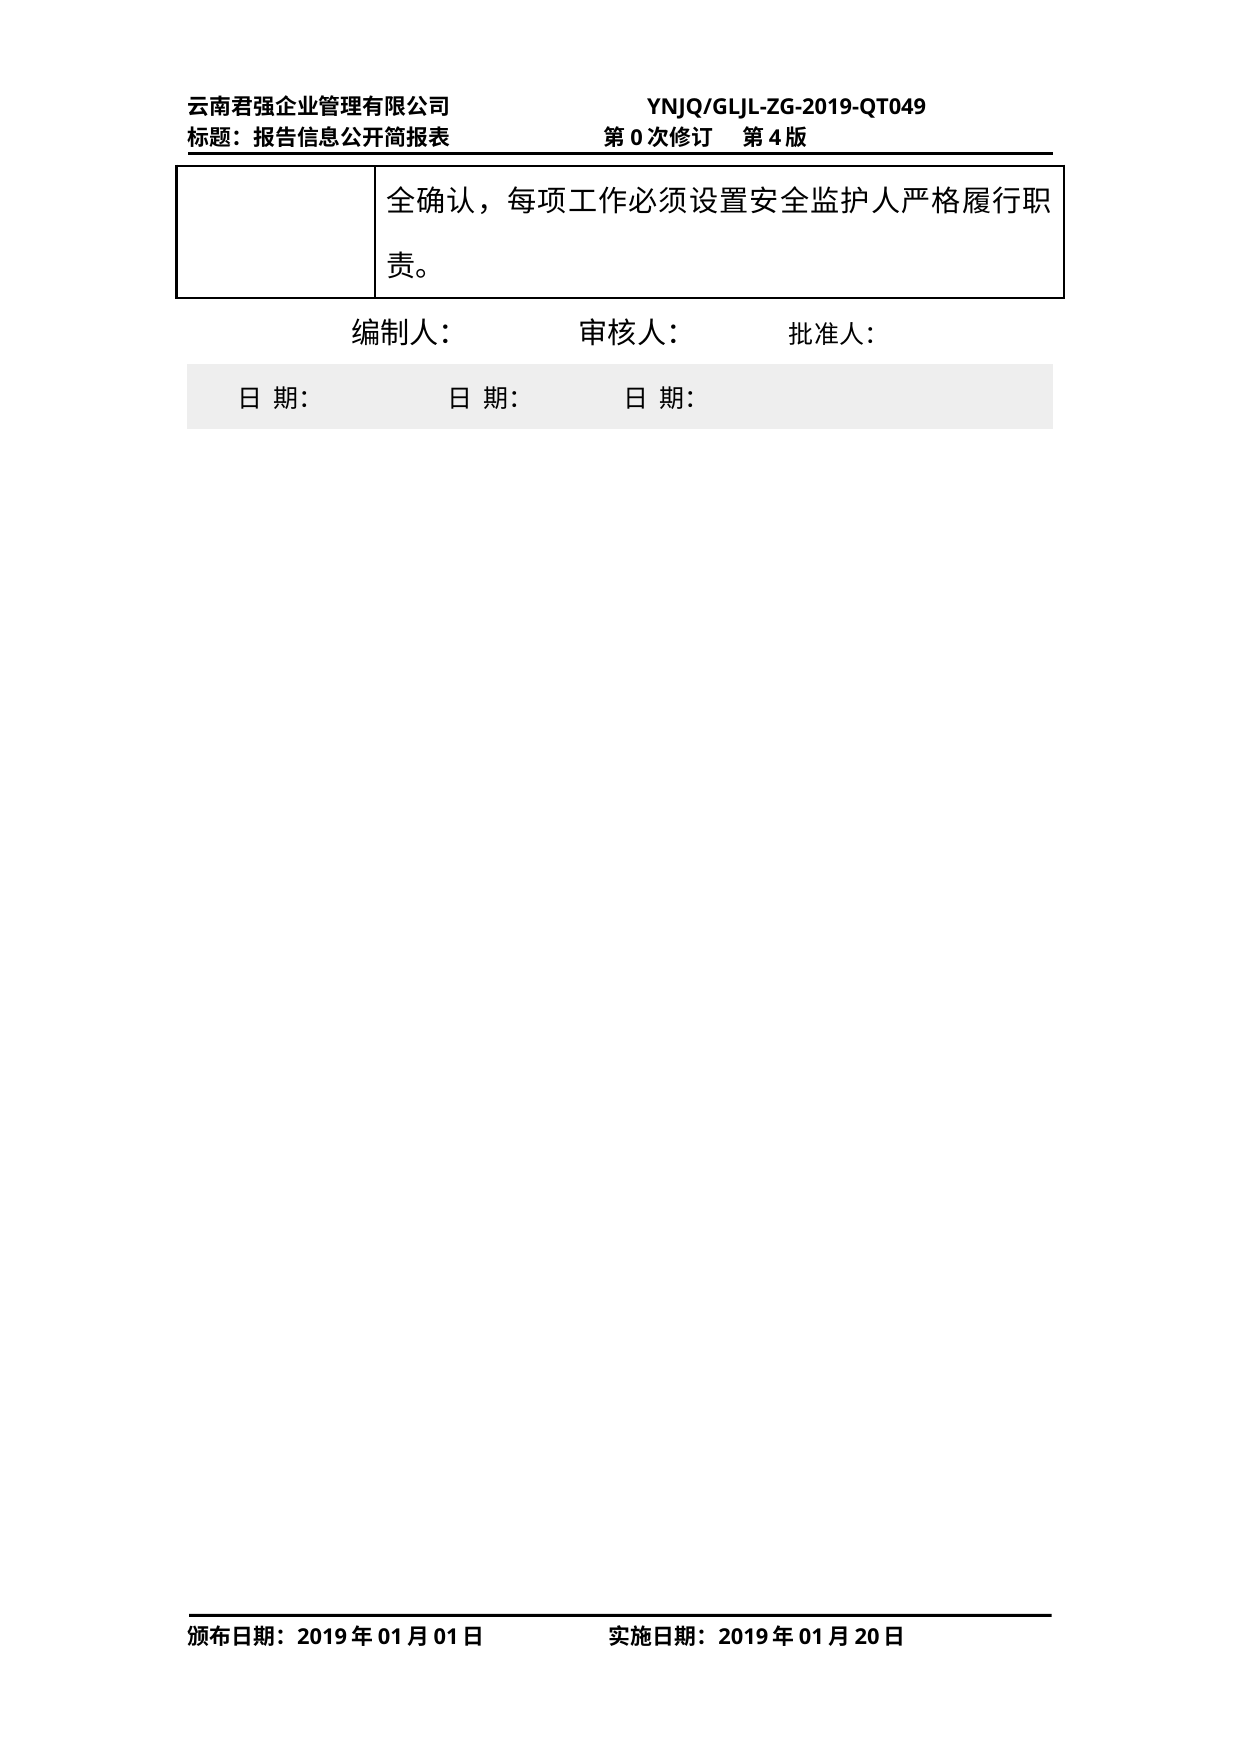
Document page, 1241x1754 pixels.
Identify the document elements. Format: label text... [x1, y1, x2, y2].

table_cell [376, 167, 1063, 297]
text 日 期： 日 期： 日 期： [187, 364, 1053, 429]
text 编制人： 审核人： 批准人： [187, 299, 1053, 364]
table_cell 建议 [178, 167, 374, 297]
